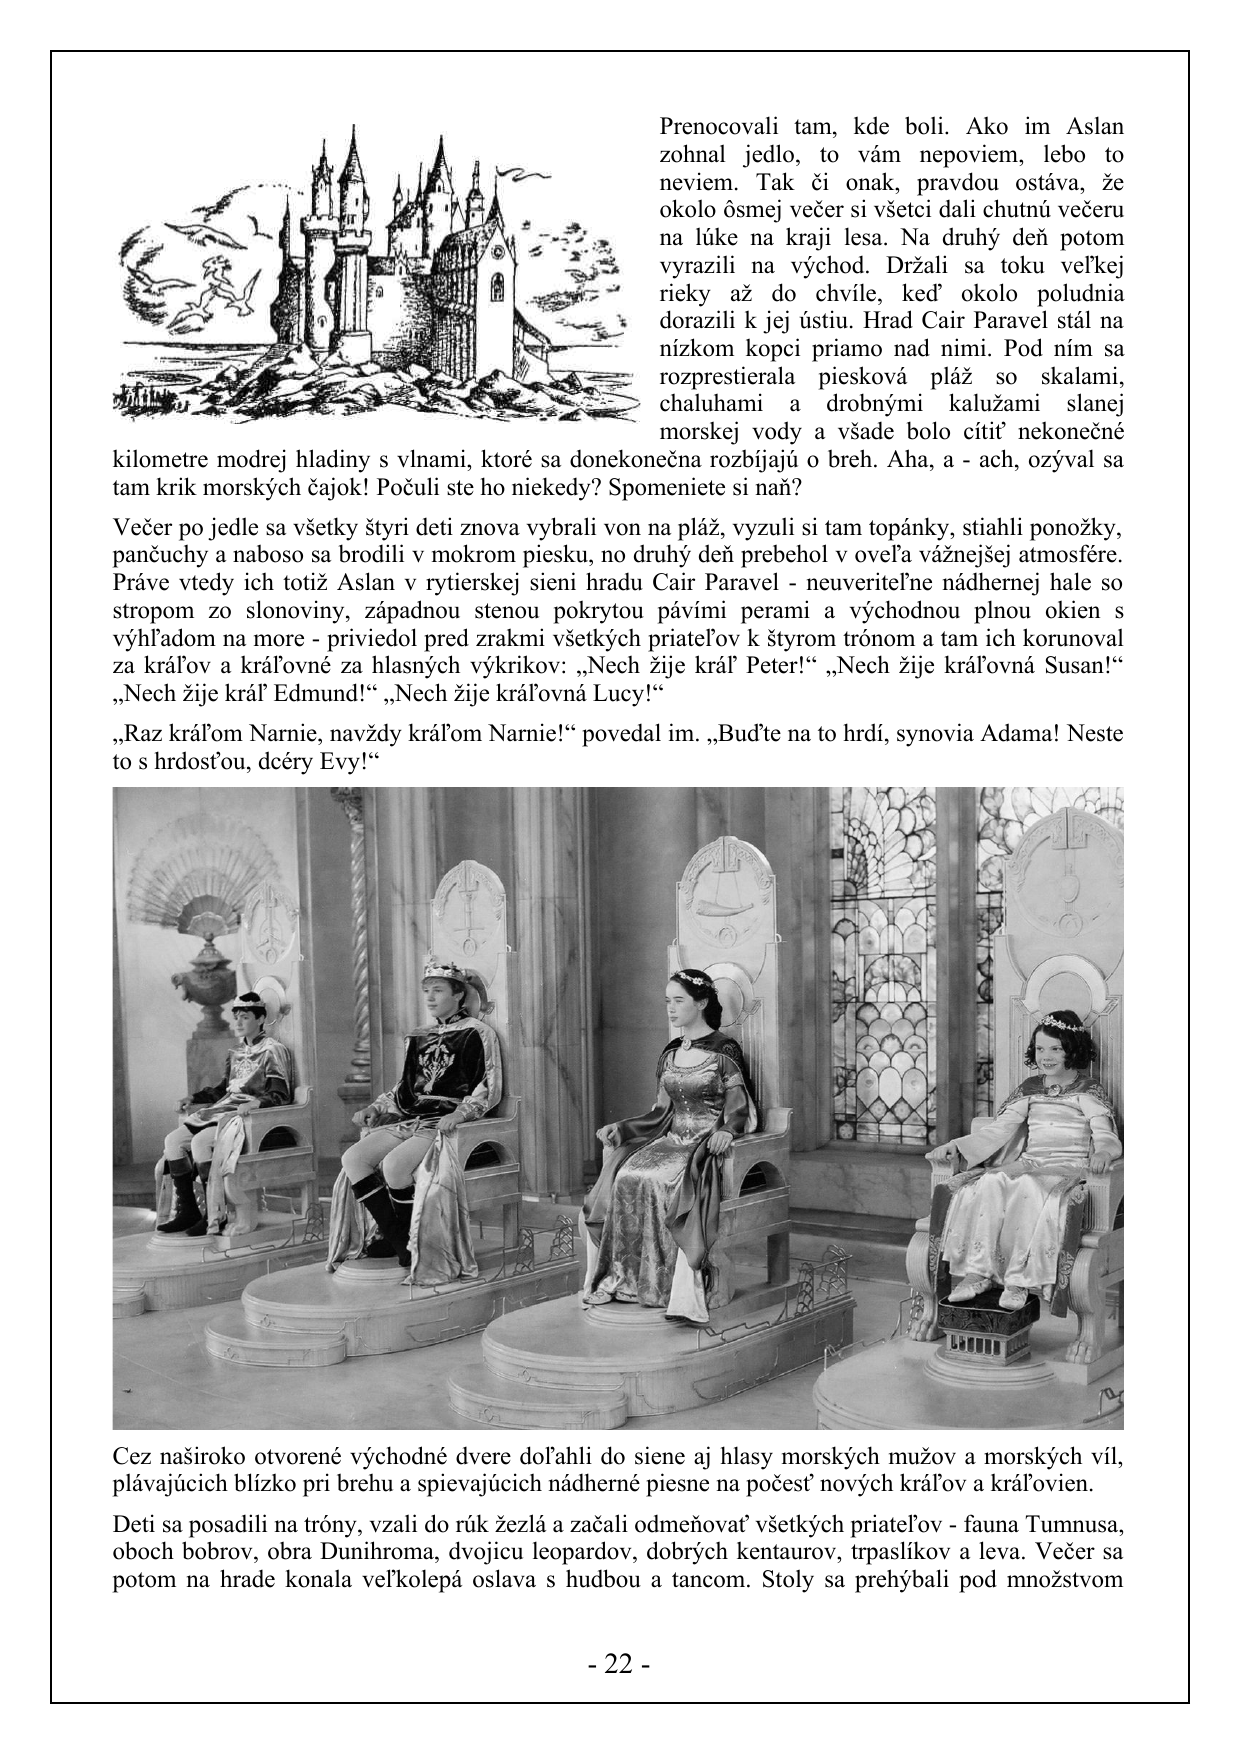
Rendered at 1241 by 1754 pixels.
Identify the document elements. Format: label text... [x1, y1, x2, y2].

text „Raz kráľom Narnie, navždy kráľom Narnie!“ povedal im. „Buďte na to hrdí, synovia Adama! Neste to s hrdosťou, dcéry Evy!“ [112, 719, 1125, 775]
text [112, 1510, 1125, 1593]
text Cez naširoko otvorené východné dvere doľahli do siene aj hlasy morských mužov a morských víl, plávajúcich blízko pri brehu a spievajúcich nádherné piesne na počesť nových kráľov a kráľovien. [112, 1442, 1125, 1497]
text Večer po jedle sa všetky štyri deti znova vybrali von na pláž, vyzuli si tam topánky, stiahli ponožky, pančuchy a naboso sa brodili v mokrom piesku, no druhý deň prebehol v oveľa vážnejšej atmosfére. Práve vtedy ich totiž Aslan v rytierskej sieni hradu Cair Paravel - neuveriteľne nádhernej hale so stropom zo slonoviny, západnou stenou pokrytou pávími perami a východnou plnou okien s výhľadom na more - priviedol pred zrakmi všetkých priateľov k štyrom trónom a tam ich korunoval za kráľov a kráľovné za hlasných výkrikov: „Nech žije kráľ Peter!“ „Nech žije kráľovná Susan!“ „Nech žije kráľ Edmund!“ „Nech žije kráľovná Lucy!“ [112, 513, 1125, 707]
picture [112, 124, 641, 424]
